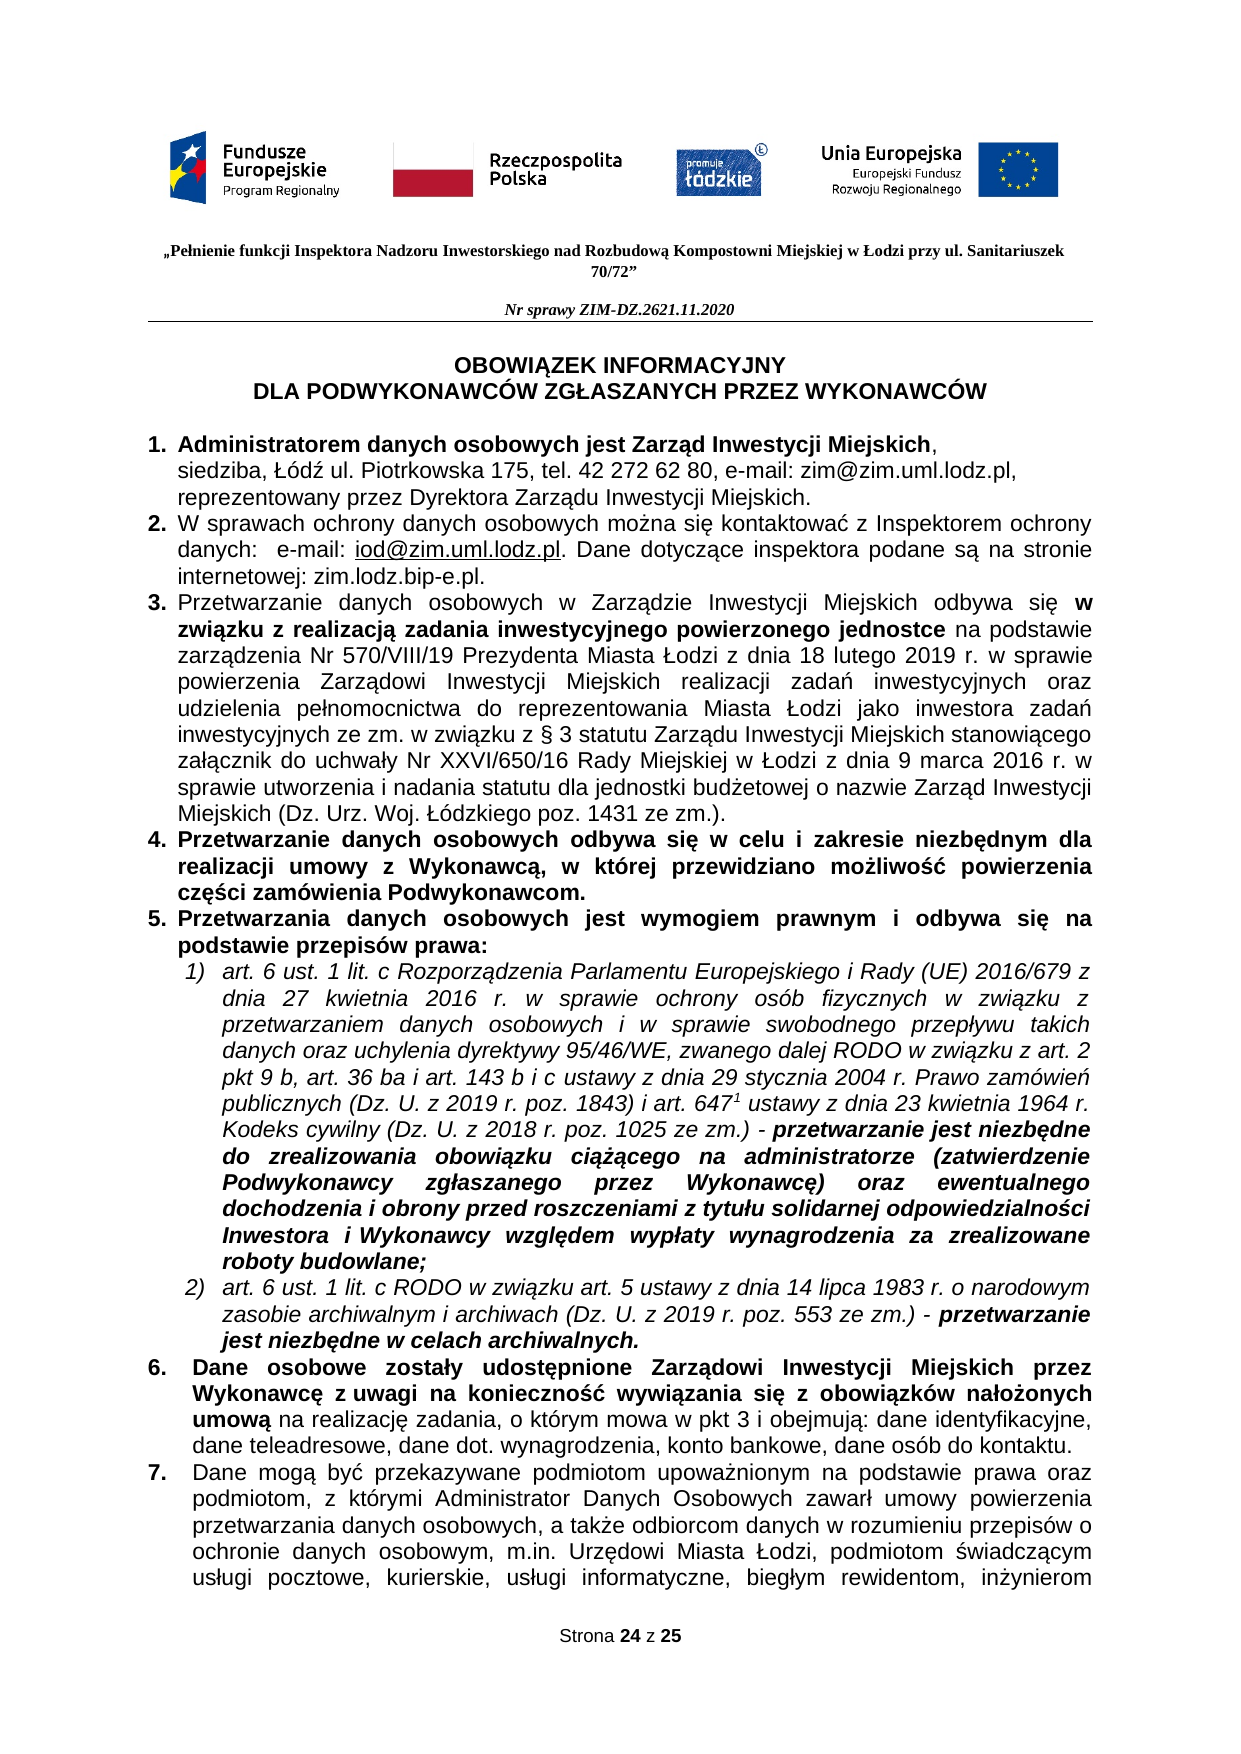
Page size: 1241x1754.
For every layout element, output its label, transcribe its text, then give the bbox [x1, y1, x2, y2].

picture [152, 112, 1076, 222]
list Dane osobowe zostały udostępnione Zarządowi Inwestycji Miejskich przez Wykonawcę z uwagi na konieczność wywiązania się z obowiązków nałożonych umową na realizację zadania, o którym mowa w pkt 3 i obejmują: dane identyfikacyjne, dane teleadresowe, dane dot. wynagrodzenia, konto bankowe, dane osób do kontaktu. [148, 1353, 1093, 1459]
list W sprawach ochrony danych osobowych można się kontaktować z Inspektorem ochrony danych: e-mail: iod@zim.uml.lodz.pl. Dane dotyczące inspektora podane są na stronie internetowej: zim.lodz.bip-e.pl. [148, 510, 1093, 589]
text reprezentowany przez Dyrektora Zarządu Inwestycji Miejskich. [177, 484, 1093, 510]
list art. 6 ust. 1 lit. c RODO w związku art. 5 ustawy z dnia 14 lipca 1983 r. o narodowym zasobie archiwalnym i archiwach (Dz. U. z 2019 r. poz. 553 ze zm.) - przetwarzanie jest niezbędne w celach archiwalnych. [185, 1274, 1093, 1353]
text DLA PODWYKONAWCÓW ZGŁASZANYCH PRZEZ WYKONAWCÓW [148, 378, 1093, 405]
text OBOWIĄZEK INFORMACYJNY [148, 352, 1093, 378]
list art. 6 ust. 1 lit. c Rozporządzenia Parlamentu Europejskiego i Rady (UE) 2016/679 z dnia 27 kwietnia 2016 r. w sprawie ochrony osób fizycznych w związku z przetwarzaniem danych osobowych i w sprawie swobodnego przepływu takich danych oraz uchylenia dyrektywy 95/46/WE, zwanego dalej RODO w związku z art. 2 pkt 9 b, art. 36 ba i art. 143 b i c ustawy z dnia 29 stycznia 2004 r. Prawo zamówień publicznych (Dz. U. z 2019 r. poz. 1843) i art. 6471 ustawy z dnia 23 kwietnia 1964 r. Kodeks cywilny (Dz. U. z 2018 r. poz. 1025 ze zm.) - przetwarzanie jest niezbędne do zrealizowania obowiązku ciążącego na administratorze (zatwierdzenie Podwykonawcy zgłaszanego przez Wykonawcę) oraz ewentualnego dochodzenia i obrony przed roszczeniami z tytułu solidarnej odpowiedzialności Inwestora i Wykonawcy względem wypłaty wynagrodzenia za zrealizowane roboty budowlane; [185, 958, 1093, 1274]
list Przetwarzanie danych osobowych w Zarządzie Inwestycji Miejskich odbywa się w związku z realizacją zadania inwestycyjnego powierzonego jednostce na podstawie zarządzenia Nr 570/VIII/19 Prezydenta Miasta Łodzi z dnia 18 lutego 2019 r. w sprawie powierzenia Zarządowi Inwestycji Miejskich realizacji zadań inwestycyjnych oraz udzielenia pełnomocnictwa do reprezentowania Miasta Łodzi jako inwestora zadań inwestycyjnych ze zm. w związku z § 3 statutu Zarządu Inwestycji Miejskich stanowiącego załącznik do uchwały Nr XXVI/650/16 Rady Miejskiej w Łodzi z dnia 9 marca 2016 r. w sprawie utworzenia i nadania statutu dla jednostki budżetowej o nazwie Zarząd Inwestycji Miejskich (Dz. Urz. Woj. Łódzkiego poz. 1431 ze zm.). [148, 589, 1093, 826]
text siedziba, Łódź ul. Piotrkowska 175, tel. 42 272 62 80, e-mail: zim@zim.uml.lodz.pl, [177, 457, 1093, 484]
list Przetwarzanie danych osobowych odbywa się w celu i zakresie niezbędnym dla realizacji umowy z Wykonawcą, w której przewidziano możliwość powierzenia części zamówienia Podwykonawcom. [148, 826, 1093, 905]
list Przetwarzania danych osobowych jest wymogiem prawnym i odbywa się na podstawie przepisów prawa: [148, 905, 1093, 958]
list Administratorem danych osobowych jest Zarząd Inwestycji Miejskich, [148, 431, 1093, 457]
